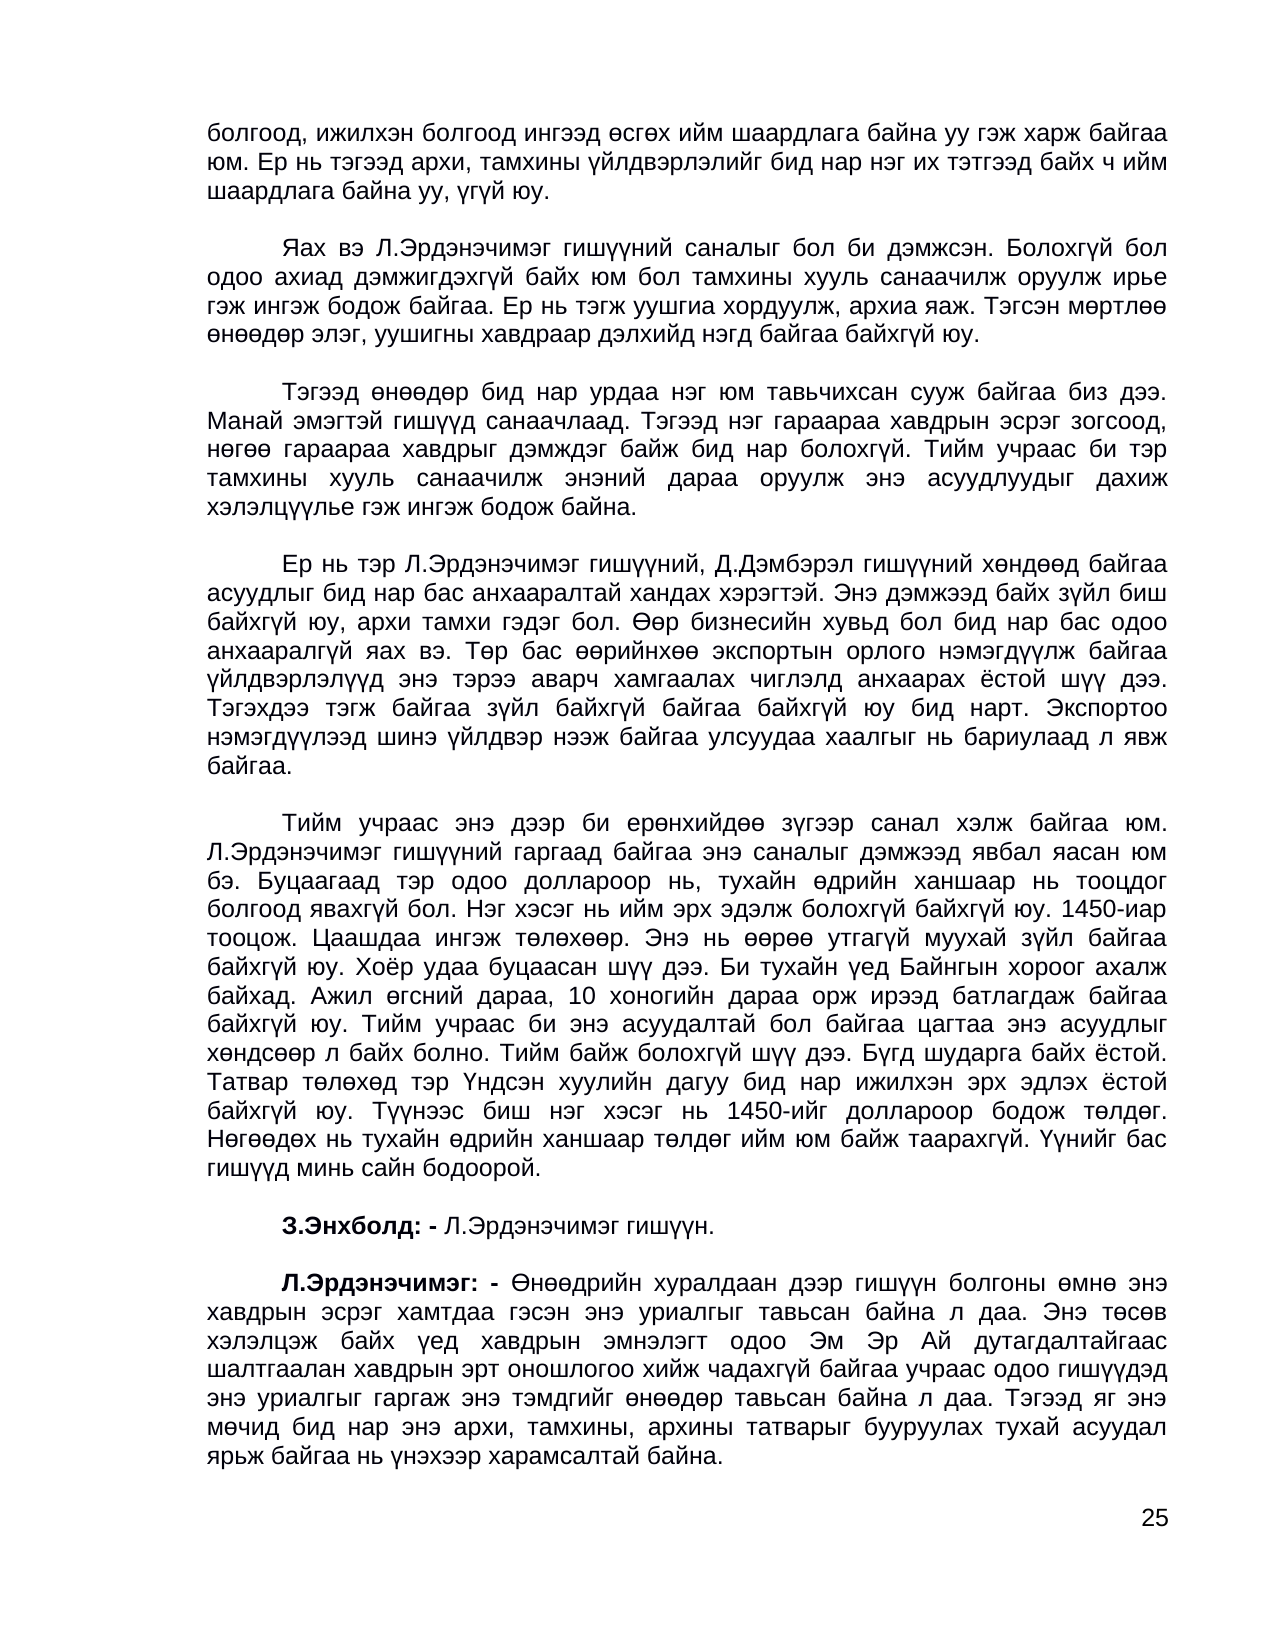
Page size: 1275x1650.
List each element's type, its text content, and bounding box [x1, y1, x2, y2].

text Ер нь тэр Л.Эрдэнэчимэг гишүүний, Д.Дэмбэрэл гишүүний хөндөөд байгаа асуудлыг бид нар бас анхааралтай хандах хэрэгтэй. Энэ дэмжээд байх зүйл биш байхгүй юу, архи тамхи гэдэг бол. Өөр бизнесийн хувьд бол бид нар бас одоо анхааралгүй яах вэ. Төр бас өөрийнхөө экспортын орлого нэмэгдүүлж байгаа үйлдвэрлэлүүд энэ тэрээ аварч хамгаалах чиглэлд анхаарах ёстой шүү дээ. Тэгэхдээ тэгж байгаа зүйл байхгүй байгаа байхгүй юу бид нарт. Экспортоо нэмэгдүүлээд шинэ үйлдвэр нээж байгаа улсуудаа хаалгыг нь бариулаад л явж байгаа. [207, 549, 1169, 779]
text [207, 118, 1169, 204]
text Тийм учраас энэ дээр би ерөнхийдөө зүгээр санал хэлж байгаа юм. Л.Эрдэнэчимэг гишүүний гаргаад байгаа энэ саналыг дэмжээд явбал яасан юм бэ. Буцаагаад тэр одоо доллароор нь, тухайн өдрийн ханшаар нь тооцдог болгоод явахгүй бол. Нэг хэсэг нь ийм эрх эдэлж болохгүй байхгүй юу. 1450-иар тооцож. Цаашдаа ингэж төлөхөөр. Энэ нь өөрөө утгагүй муухай зүйл байгаа байхгүй юу. Хоёр удаа буцаасан шүү дээ. Би тухайн үед Байнгын хороог ахалж байхад. Ажил өгсний дараа, 10 хоногийн дараа орж ирээд батлагдаж байгаа байхгүй юу. Тийм учраас би энэ асуудалтай бол байгаа цагтаа энэ асуудлыг хөндсөөр л байх болно. Тийм байж болохгүй шүү дээ. Бүгд шударга байх ёстой. Татвар төлөхөд тэр Үндсэн хуулийн дагуу бид нар ижилхэн эрх эдлэх ёстой байхгүй юу. Түүнээс биш нэг хэсэг нь 1450-ийг доллароор бодож төлдөг. Нөгөөдөх нь тухайн өдрийн ханшаар төлдөг ийм юм байж таарахгүй. Үүнийг бас гишүүд минь сайн бодоорой. [207, 808, 1169, 1182]
text Л.Эрдэнэчимэг: - Өнөөдрийн хуралдаан дээр гишүүн болгоны өмнө энэ хавдрын эсрэг хамтдаа гэсэн энэ уриалгыг тавьсан байна л даа. Энэ төсөв хэлэлцэж байх үед хавдрын эмнэлэгт одоо Эм Эр Ай дутагдалтайгаас шалтгаалан хавдрын эрт оношлогоо хийж чадахгүй байгаа учраас одоо гишүүдэд энэ уриалгыг гаргаж энэ тэмдгийг өнөөдөр тавьсан байна л даа. Тэгээд яг энэ мөчид бид нар энэ архи, тамхины, архины татварыг бууруулах тухай асуудал ярьж байгаа нь үнэхээр харамсалтай байна. [207, 1268, 1169, 1469]
text З.Энхболд: - Л.Эрдэнэчимэг гишүүн. [207, 1211, 1169, 1239]
text Тэгээд өнөөдөр бид нар урдаа нэг юм тавьчихсан сууж байгаа биз дээ. Манай эмэгтэй гишүүд санаачлаад. Тэгээд нэг гараараа хавдрын эсрэг зогсоод, нөгөө гараараа хавдрыг дэмждэг байж бид нар болохгүй. Тийм учраас би тэр тамхины хууль санаачилж энэний дараа оруулж энэ асуудлуудыг дахиж хэлэлцүүлье гэж ингэж бодож байна. [207, 377, 1169, 521]
text Яах вэ Л.Эрдэнэчимэг гишүүний саналыг бол би дэмжсэн. Болохгүй бол одоо ахиад дэмжигдэхгүй байх юм бол тамхины хууль санаачилж оруулж ирье гэж ингэж бодож байгаа. Ер нь тэгж уушгиа хордуулж, архиа яаж. Тэгсэн мөртлөө өнөөдөр элэг, уушигны хавдраар дэлхийд нэгд байгаа байхгүй юу. [207, 233, 1169, 348]
